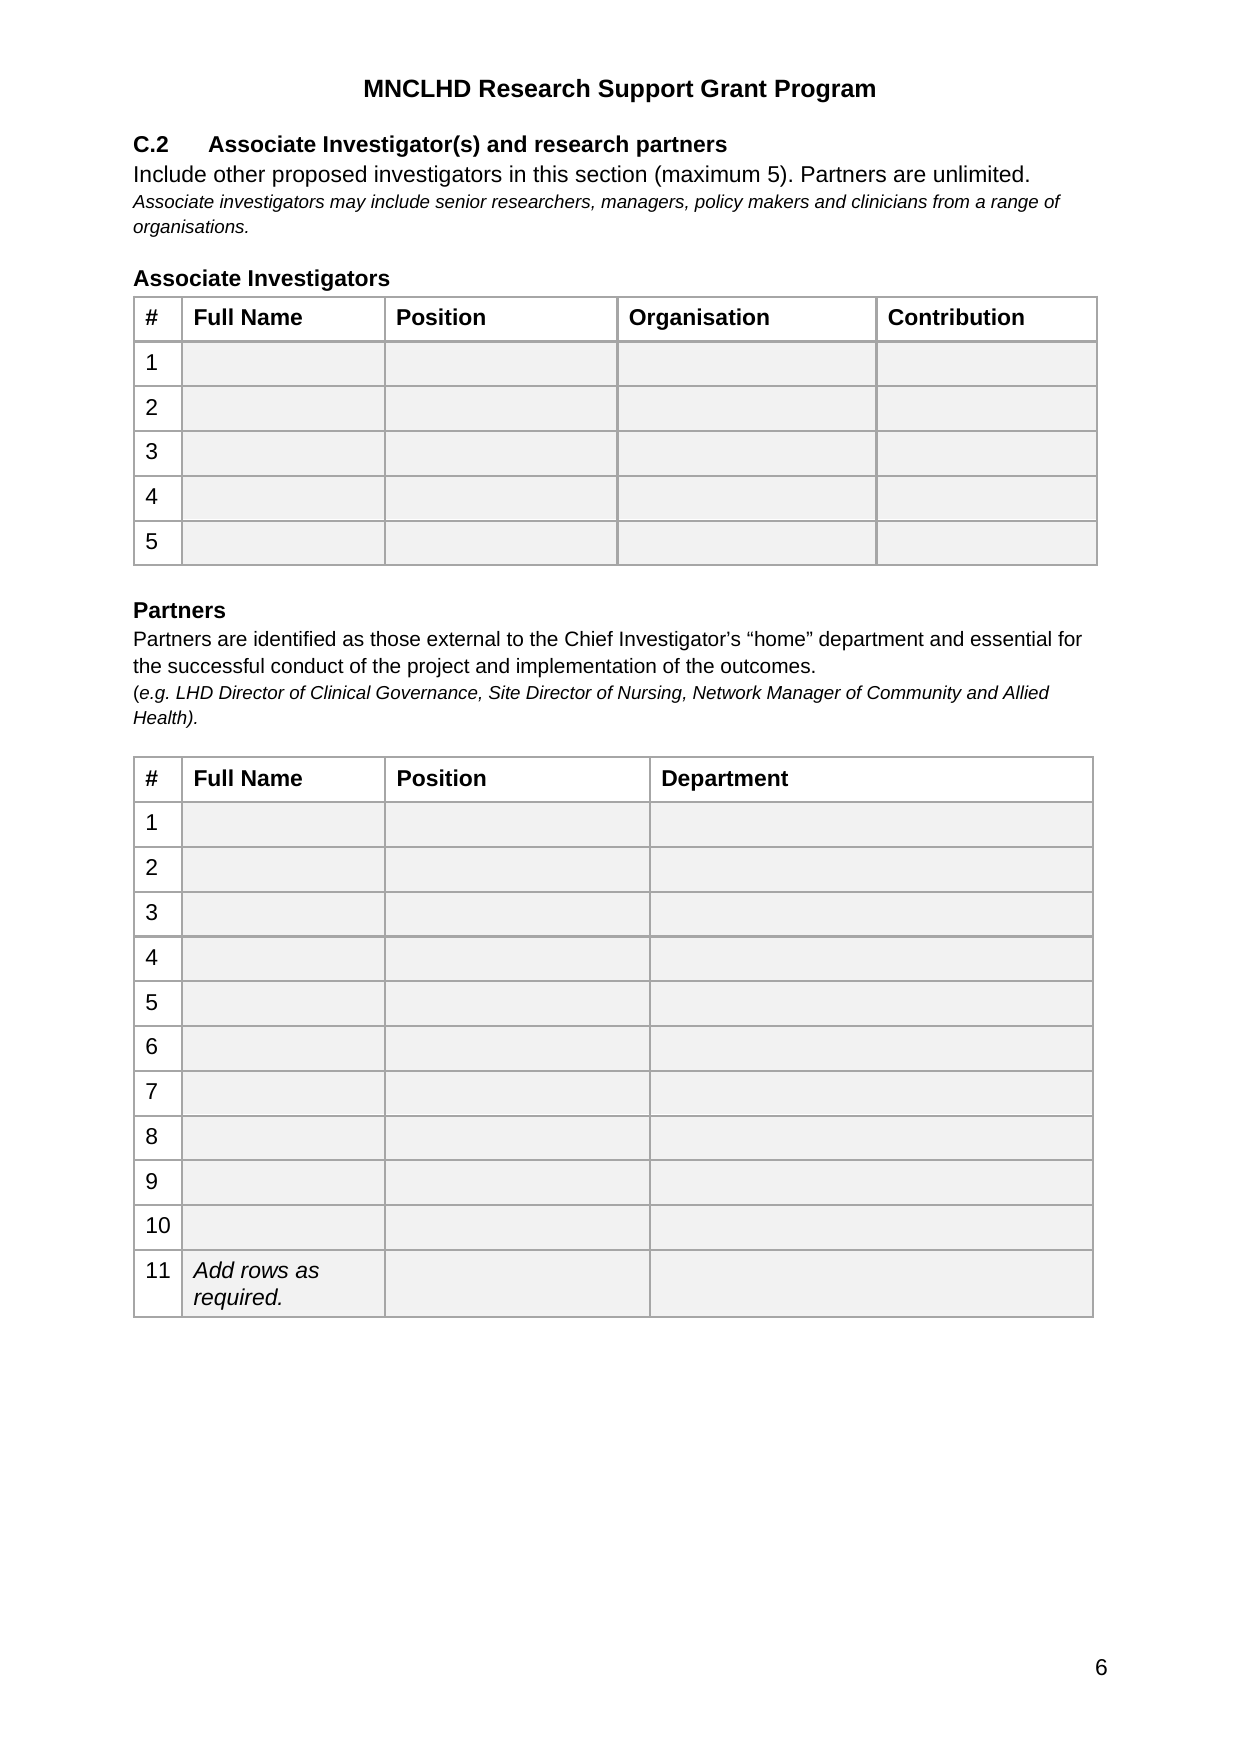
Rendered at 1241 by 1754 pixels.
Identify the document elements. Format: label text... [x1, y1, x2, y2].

table_cell [386, 848, 649, 891]
table_cell [183, 1206, 384, 1249]
table_cell [651, 1027, 1092, 1070]
table_cell [183, 982, 384, 1025]
table_cell [183, 432, 384, 475]
table_cell [386, 1161, 649, 1204]
table_cell [386, 938, 649, 980]
table_cell [619, 522, 875, 564]
table_cell [651, 938, 1092, 980]
table_cell 10 [135, 1206, 181, 1249]
text Partners are identified as those external to the Chief Investigator’s “home” department and essential for the successful conduct of the project and implementation of the outcomes. [133, 627, 1107, 678]
text (e.g. LHD Director of Clinical Governance, Site Director of Nursing, Network Manager of Community and Allied Health). [133, 682, 1107, 728]
table_cell 2 [135, 387, 181, 430]
table_cell [386, 522, 616, 564]
table_header # [135, 298, 181, 340]
table_cell [619, 387, 875, 430]
subtitle C.2 Associate Investigator(s) and research partners [133, 131, 1107, 157]
table_header # [135, 758, 181, 801]
table_cell 6 [135, 1027, 181, 1070]
table_cell 4 [135, 477, 181, 519]
table_cell [878, 343, 1096, 385]
table_header Position [386, 298, 616, 340]
table_cell 3 [135, 893, 181, 935]
table_cell 9 [135, 1161, 181, 1204]
table_cell [183, 1161, 384, 1204]
table_cell [386, 477, 616, 519]
table_cell [386, 982, 649, 1025]
table_cell [651, 848, 1092, 891]
table_cell [386, 1117, 649, 1159]
table_cell [386, 1251, 649, 1316]
table_cell [878, 522, 1096, 564]
text Include other proposed investigators in this section (maximum 5). Partners are unlimited. [133, 161, 1107, 187]
table_cell [183, 522, 384, 564]
table_cell [183, 848, 384, 891]
table_cell 1 [135, 343, 181, 385]
table_header Full Name [183, 758, 384, 801]
table_cell [386, 1027, 649, 1070]
table_cell 11 [135, 1251, 181, 1316]
table_cell 5 [135, 982, 181, 1025]
table_cell [878, 432, 1096, 475]
table_cell [651, 1251, 1092, 1316]
table_cell [878, 477, 1096, 519]
table_cell [651, 982, 1092, 1025]
table_cell 4 [135, 938, 181, 980]
text Associate Investigators [133, 265, 1107, 292]
table_cell [183, 1072, 384, 1114]
table_cell [386, 803, 649, 846]
table_cell Add rows as required. [183, 1251, 384, 1316]
text Associate investigators may include senior researchers, managers, policy makers and clinicians from a range of organisations. [133, 191, 1107, 237]
table_cell [386, 1206, 649, 1249]
table_cell [619, 477, 875, 519]
table_cell [878, 387, 1096, 430]
table_cell 1 [135, 803, 181, 846]
table_cell [651, 1206, 1092, 1249]
table_header Position [386, 758, 649, 801]
table_cell [386, 1072, 649, 1114]
table_header Organisation [619, 298, 875, 340]
table_cell [183, 387, 384, 430]
table_cell [651, 893, 1092, 935]
table_cell [386, 387, 616, 430]
table_cell [183, 803, 384, 846]
table_header Department [651, 758, 1092, 801]
table_cell [183, 893, 384, 935]
table_header Full Name [183, 298, 384, 340]
text Partners [133, 597, 1107, 623]
table_cell [651, 1117, 1092, 1159]
table_cell [183, 1027, 384, 1070]
table_cell [386, 893, 649, 935]
table_cell [619, 432, 875, 475]
table_cell [183, 1117, 384, 1159]
table_cell [183, 477, 384, 519]
table_cell 2 [135, 848, 181, 891]
table_cell [386, 432, 616, 475]
table_cell 7 [135, 1072, 181, 1114]
table_cell [386, 343, 616, 385]
table_cell [183, 938, 384, 980]
table_header Contribution [878, 298, 1096, 340]
table_cell 8 [135, 1117, 181, 1159]
table_cell 3 [135, 432, 181, 475]
table_cell [651, 1161, 1092, 1204]
table_cell [183, 343, 384, 385]
table_cell 5 [135, 522, 181, 564]
table_cell [651, 1072, 1092, 1114]
table_cell [651, 803, 1092, 846]
table_cell [619, 343, 875, 385]
